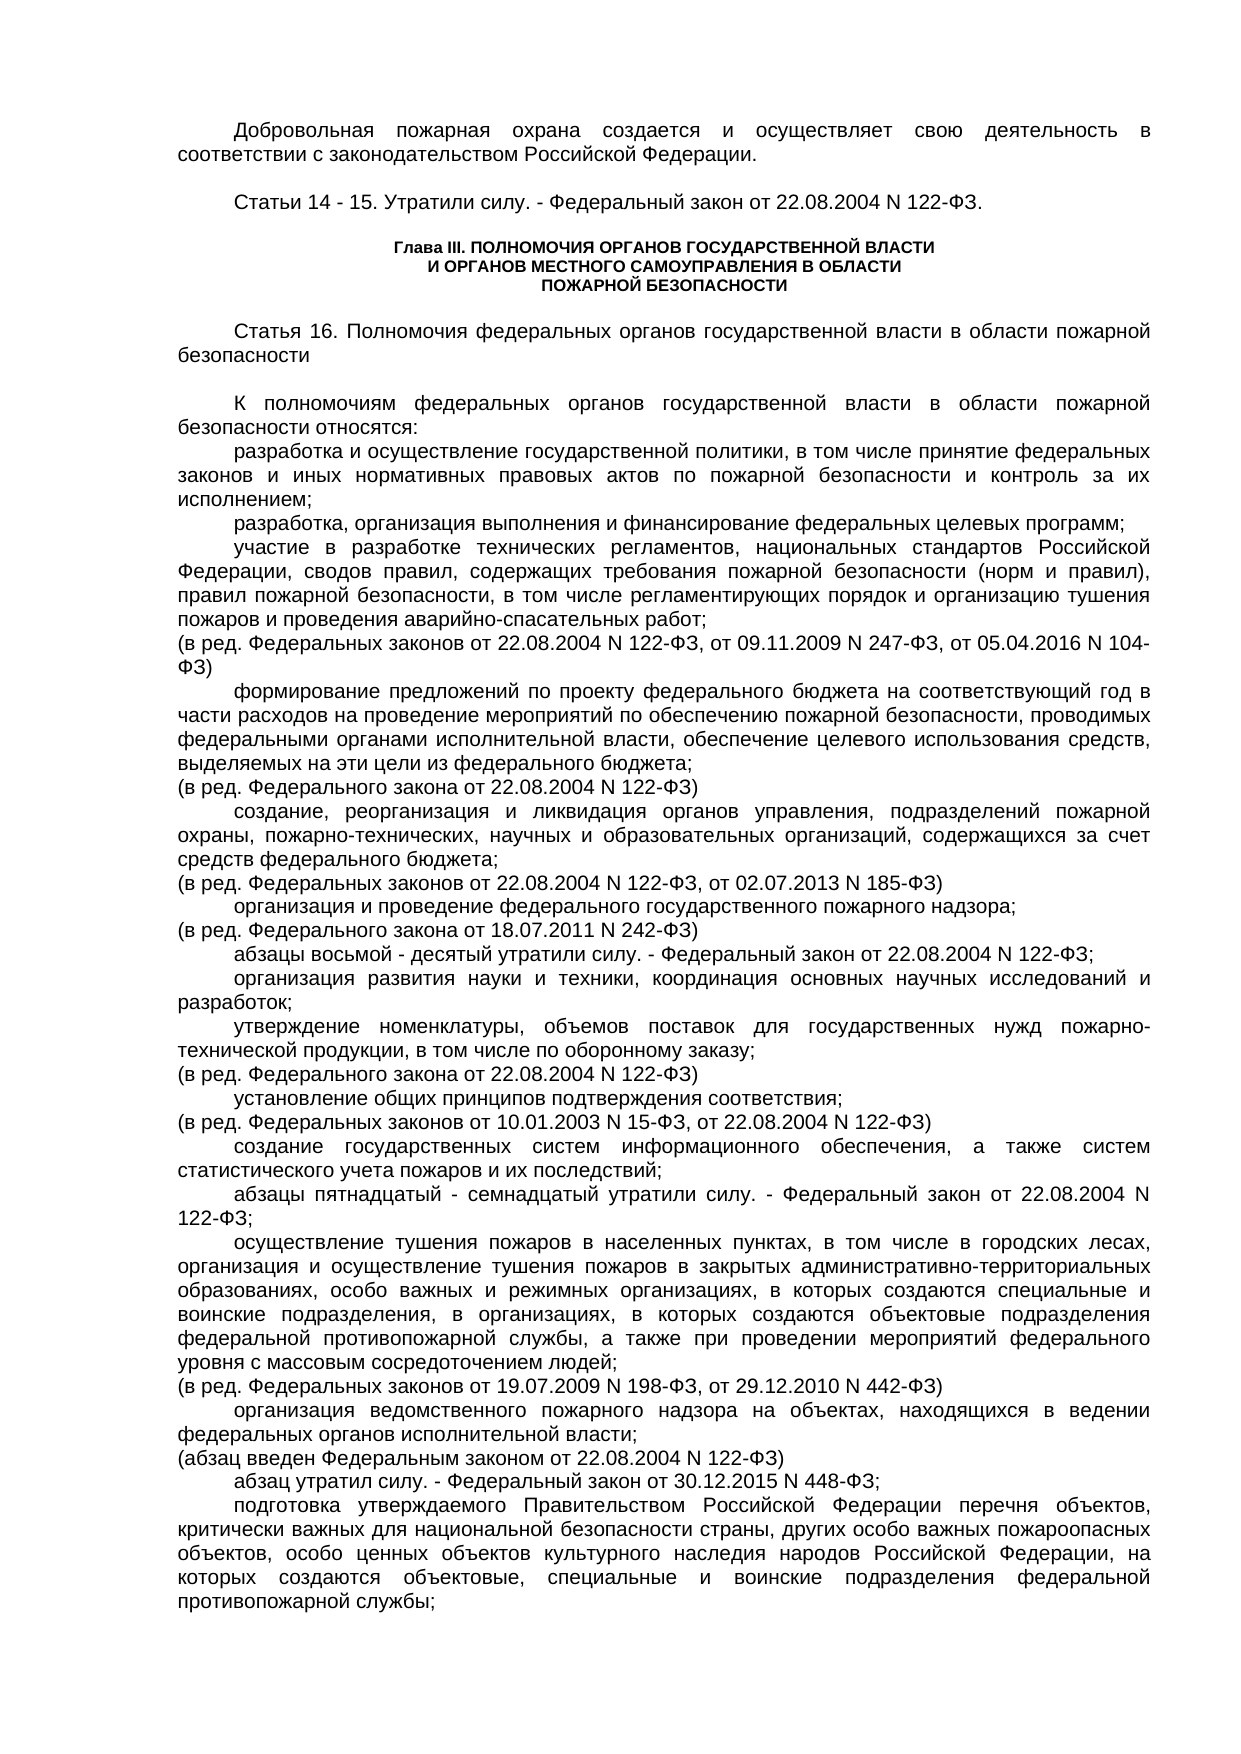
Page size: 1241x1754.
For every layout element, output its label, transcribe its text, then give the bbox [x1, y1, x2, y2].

text (в ред. Федерального закона от 18.07.2011 N 242-ФЗ) [177, 918, 1152, 942]
text создание, реорганизация и ликвидация органов управления, подразделений пожарной охраны, пожарно-технических, научных и образовательных организаций, содержащихся за счет средств федерального бюджета; [177, 798, 1152, 870]
text абзацы восьмой - десятый утратили силу. - Федеральный закон от 22.08.2004 N 122-ФЗ; [177, 942, 1152, 966]
title ПОЖАРНОЙ БЕЗОПАСНОСТИ [177, 276, 1152, 295]
text осуществление тушения пожаров в населенных пунктах, в том числе в городских лесах, организация и осуществление тушения пожаров в закрытых административно-территориальных образованиях, особо важных и режимных организациях, в которых создаются специальные и воинские подразделения, в организациях, в которых создаются объектовые подразделения федеральной противопожарной службы, а также при проведении мероприятий федерального уровня с массовым сосредоточением людей; [177, 1230, 1152, 1373]
text установление общих принципов подтверждения соответствия; [177, 1086, 1152, 1110]
text организация и проведение федерального государственного пожарного надзора; [177, 894, 1152, 918]
text подготовка утверждаемого Правительством Российской Федерации перечня объектов, критически важных для национальной безопасности страны, других особо важных пожароопасных объектов, особо ценных объектов культурного наследия народов Российской Федерации, на которых создаются объектовые, специальные и воинские подразделения федеральной противопожарной службы; [177, 1493, 1152, 1613]
text (в ред. Федерального закона от 22.08.2004 N 122-ФЗ) [177, 774, 1152, 798]
text (в ред. Федерального закона от 22.08.2004 N 122-ФЗ) [177, 1062, 1152, 1086]
text организация развития науки и техники, координация основных научных исследований и разработок; [177, 966, 1152, 1014]
title Глава III. ПОЛНОМОЧИЯ ОРГАНОВ ГОСУДАРСТВЕННОЙ ВЛАСТИ [177, 238, 1152, 257]
text разработка и осуществление государственной политики, в том числе принятие федеральных законов и иных нормативных правовых актов по пожарной безопасности и контроль за их исполнением; [177, 439, 1152, 511]
text К полномочиям федеральных органов государственной власти в области пожарной безопасности относятся: [177, 391, 1152, 439]
text утверждение номенклатуры, объемов поставок для государственных нужд пожарно-технической продукции, в том числе по оборонному заказу; [177, 1014, 1152, 1062]
text создание государственных систем информационного обеспечения, а также систем статистического учета пожаров и их последствий; [177, 1134, 1152, 1182]
text организация ведомственного пожарного надзора на объектах, находящихся в ведении федеральных органов исполнительной власти; [177, 1397, 1152, 1445]
text (в ред. Федеральных законов от 22.08.2004 N 122-ФЗ, от 09.11.2009 N 247-ФЗ, от 05.04.2016 N 104-ФЗ) [177, 631, 1152, 679]
text Добровольная пожарная охрана создается и осуществляет свою деятельность в соответствии с законодательством Российской Федерации. [177, 118, 1152, 166]
text (в ред. Федеральных законов от 10.01.2003 N 15-ФЗ, от 22.08.2004 N 122-ФЗ) [177, 1110, 1152, 1134]
text Статьи 14 - 15. Утратили силу. - Федеральный закон от 22.08.2004 N 122-ФЗ. [177, 190, 1152, 214]
text (абзац введен Федеральным законом от 22.08.2004 N 122-ФЗ) [177, 1445, 1152, 1469]
title И ОРГАНОВ МЕСТНОГО САМОУПРАВЛЕНИЯ В ОБЛАСТИ [177, 257, 1152, 276]
text формирование предложений по проекту федерального бюджета на соответствующий год в части расходов на проведение мероприятий по обеспечению пожарной безопасности, проводимых федеральными органами исполнительной власти, обеспечение целевого использования средств, выделяемых на эти цели из федерального бюджета; [177, 679, 1152, 774]
text Статья 16. Полномочия федеральных органов государственной власти в области пожарной безопасности [177, 319, 1152, 367]
text абзацы пятнадцатый - семнадцатый утратили силу. - Федеральный закон от 22.08.2004 N 122-ФЗ; [177, 1182, 1152, 1230]
text (в ред. Федеральных законов от 22.08.2004 N 122-ФЗ, от 02.07.2013 N 185-ФЗ) [177, 870, 1152, 894]
text разработка, организация выполнения и финансирование федеральных целевых программ; [177, 511, 1152, 535]
text (в ред. Федеральных законов от 19.07.2009 N 198-ФЗ, от 29.12.2010 N 442-ФЗ) [177, 1373, 1152, 1397]
text абзац утратил силу. - Федеральный закон от 30.12.2015 N 448-ФЗ; [177, 1469, 1152, 1493]
text участие в разработке технических регламентов, национальных стандартов Российской Федерации, сводов правил, содержащих требования пожарной безопасности (норм и правил), правил пожарной безопасности, в том числе регламентирующих порядок и организацию тушения пожаров и проведения аварийно-спасательных работ; [177, 535, 1152, 631]
